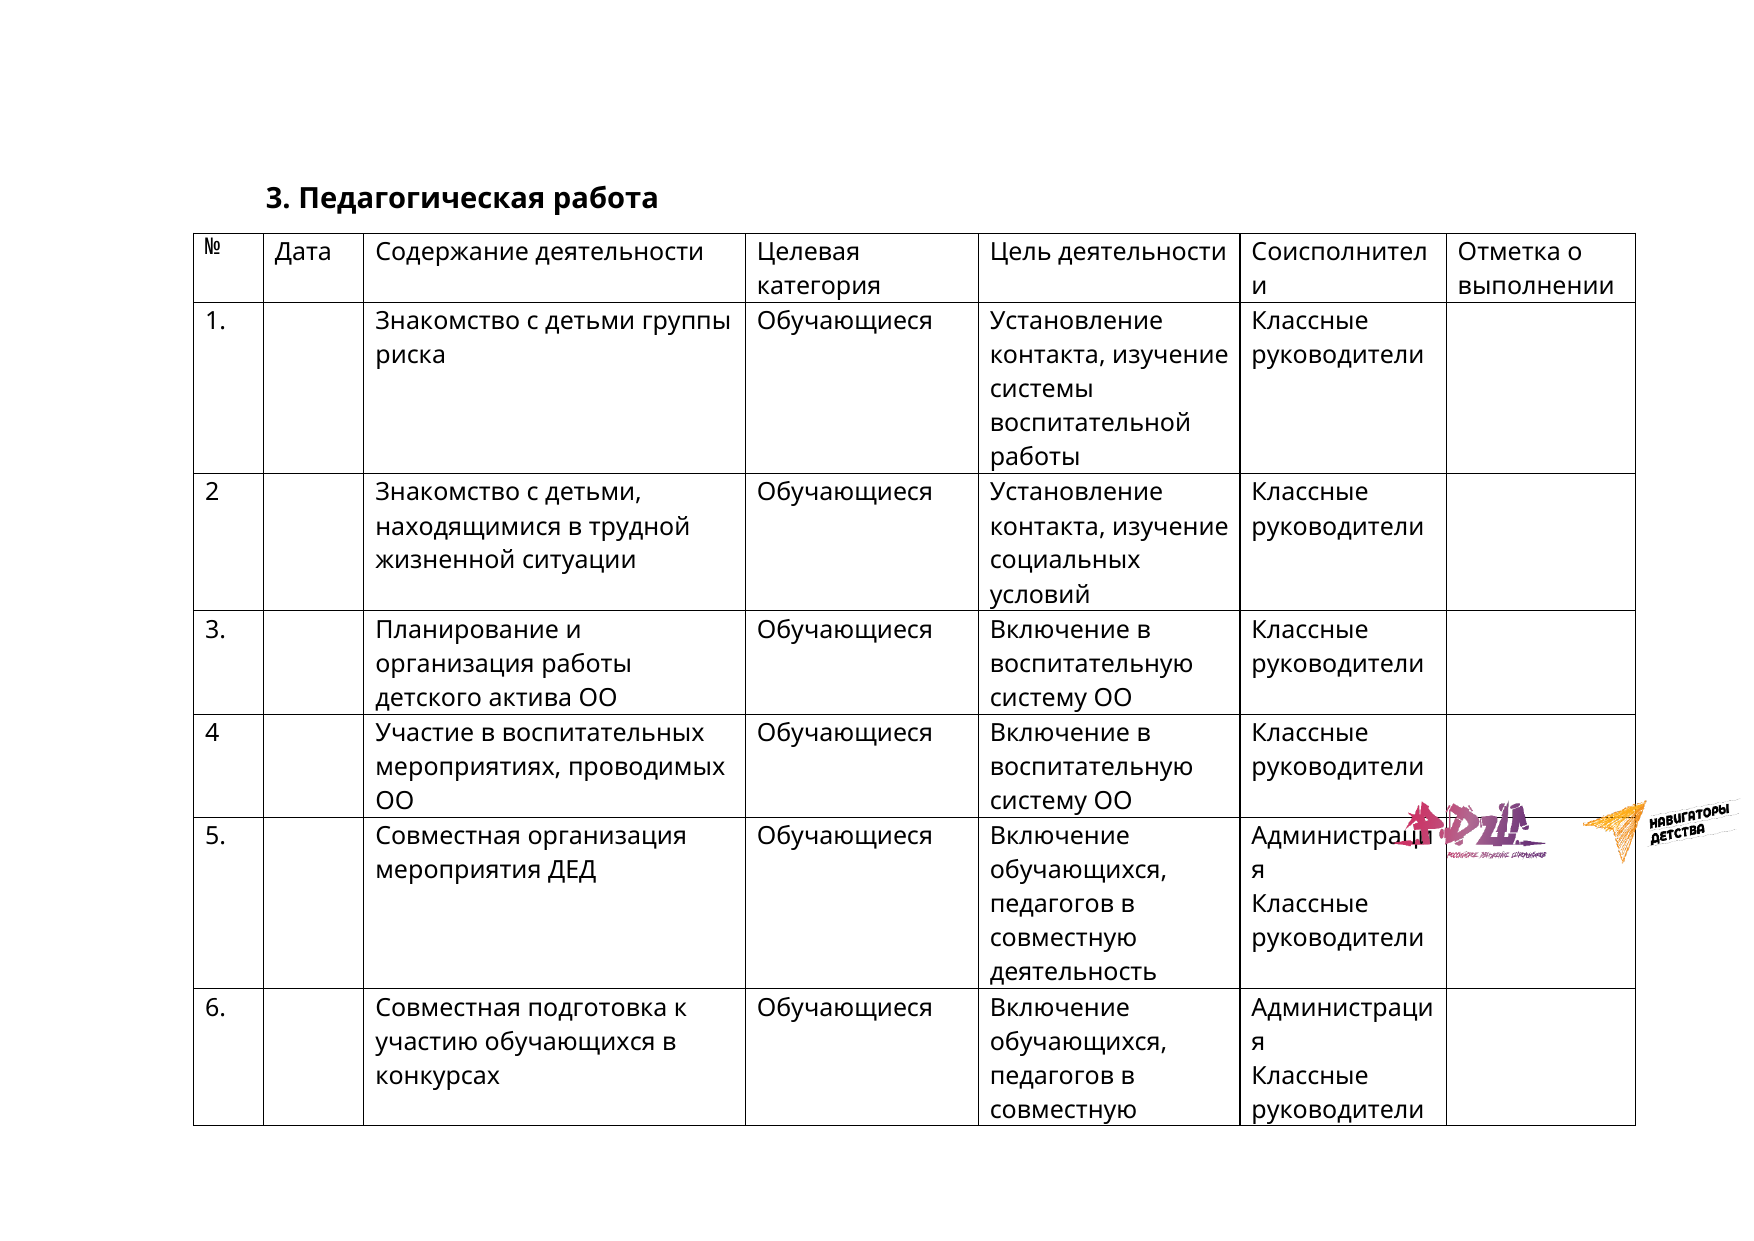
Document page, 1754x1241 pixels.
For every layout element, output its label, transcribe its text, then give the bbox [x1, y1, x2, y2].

table_cell 4 [194, 715, 263, 817]
table_cell 2 [194, 474, 263, 610]
table_cell Обучающиеся [746, 989, 978, 1125]
table_cell 3. [194, 611, 263, 713]
table_cell Включение обучающихся, педагогов в совместную деятельность [979, 818, 1239, 988]
table_header Содержание деятельности [364, 234, 745, 302]
table_cell 1. [194, 303, 263, 473]
table_cell Классные руководители [1241, 715, 1446, 817]
table_header Соисполнители [1241, 234, 1446, 302]
text 3. Педагогическая работа [266, 177, 1636, 217]
table_header Дата [264, 234, 363, 302]
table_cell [364, 989, 745, 1125]
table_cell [979, 989, 1239, 1125]
table_cell [1447, 611, 1635, 713]
table_cell Администрация Классные руководители [1241, 818, 1446, 988]
table_cell Обучающиеся [746, 715, 978, 817]
table_cell Обучающиеся [746, 474, 978, 610]
table_cell [264, 818, 363, 988]
table_cell Установление контакта, изучение системы воспитательной работы [979, 303, 1239, 473]
table_cell Обучающиеся [746, 818, 978, 988]
table_cell Совместная организация мероприятия ДЕД [364, 818, 745, 988]
table_cell Классные руководители [1241, 474, 1446, 610]
table_cell [1447, 818, 1635, 988]
table_cell [1447, 715, 1635, 817]
table_cell [1447, 474, 1635, 610]
table_cell [264, 474, 363, 610]
table_cell [264, 715, 363, 817]
table_cell [264, 611, 363, 713]
table_cell Знакомство с детьми, находящимися в трудной жизненной ситуации [364, 474, 745, 610]
table_cell [264, 989, 363, 1125]
table_header Цель деятельности [979, 234, 1239, 302]
table_cell Обучающиеся [746, 303, 978, 473]
table_cell Включение в воспитательную систему ОО [979, 715, 1239, 817]
table_cell [264, 303, 363, 473]
table_cell [1447, 303, 1635, 473]
table_cell Классные руководители [1241, 303, 1446, 473]
table_cell [1447, 989, 1635, 1125]
table_header Отметка о выполнении [1447, 234, 1635, 302]
table_header Целевая категория [746, 234, 978, 302]
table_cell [1241, 989, 1446, 1125]
picture [1385, 770, 1552, 889]
table_cell 5. [194, 818, 263, 988]
table_cell Знакомство с детьми группы риска [364, 303, 745, 473]
table_cell Установление контакта, изучение социальных условий [979, 474, 1239, 610]
table_cell Участие в воспитательных мероприятиях, проводимых ОО [364, 715, 745, 817]
table_header № [194, 234, 263, 302]
picture [1581, 791, 1745, 866]
table_cell Включение в воспитательную систему ОО [979, 611, 1239, 713]
table_cell Классные руководители [1241, 611, 1446, 713]
table_cell Планирование и организация работы детского актива ОО [364, 611, 745, 713]
table_cell 6. [194, 989, 263, 1125]
table_cell Обучающиеся [746, 611, 978, 713]
